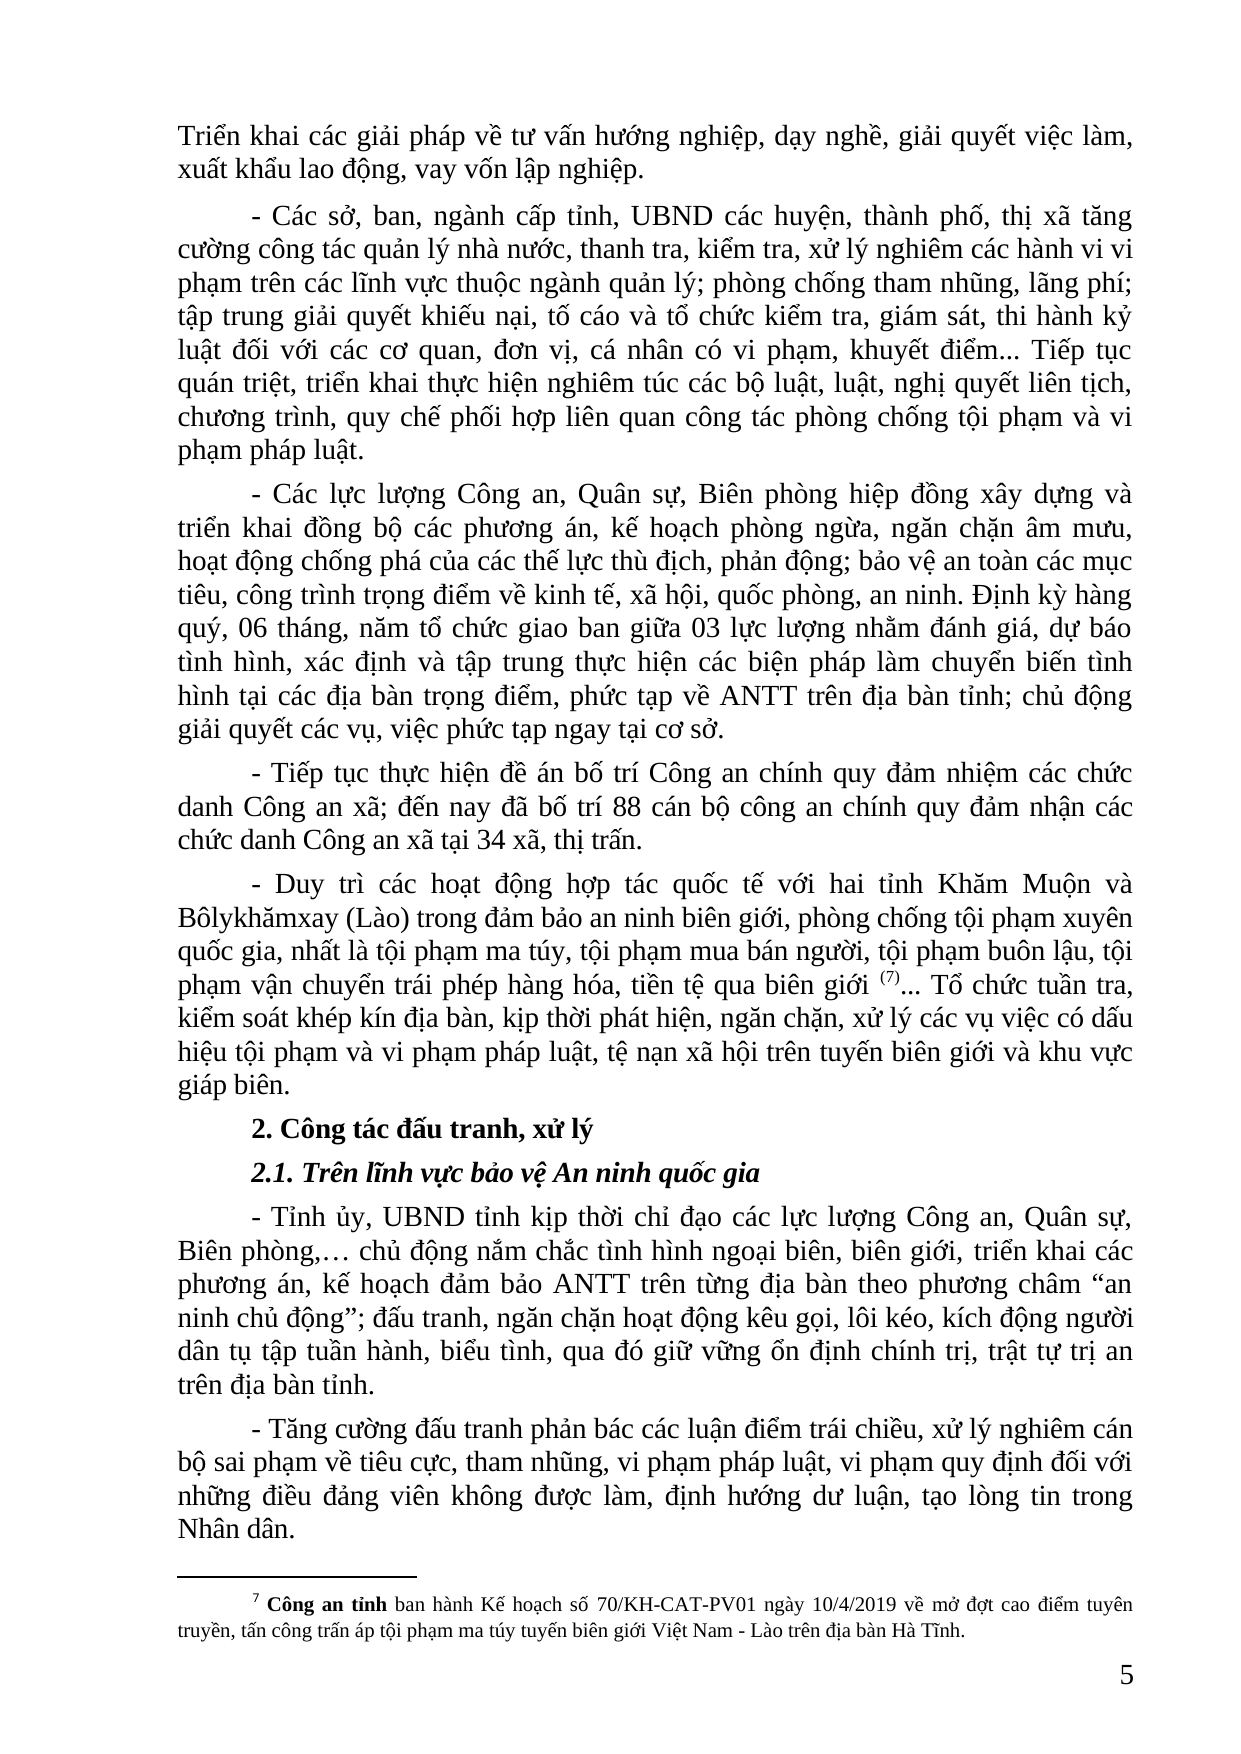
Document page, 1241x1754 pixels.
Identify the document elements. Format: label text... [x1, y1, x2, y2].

text - Tỉnh ủy, UBND tỉnh kịp thời chỉ đạo các lực lượng Công an, Quân sự, Biên phòng,… chủ động nắm chắc tình hình ngoại biên, biên giới, triển khai các phương án, kế hoạch đảm bảo ANTT trên từng địa bàn theo phương châm “an ninh chủ động”; đấu tranh, ngăn chặn hoạt động kêu gọi, lôi kéo, kích động người dân tụ tập tuần hành, biểu tình, qua đó giữ vững ổn định chính trị, trật tự trị an trên địa bàn tỉnh. [177, 1199, 1134, 1401]
text - Tăng cường đấu tranh phản bác các luận điểm trái chiều, xử lý nghiêm cán bộ sai phạm về tiêu cực, tham nhũng, vi phạm pháp luật, vi phạm quy định đối với những điều đảng viên không được làm, định hướng dư luận, tạo lòng tin trong Nhân dân. [177, 1411, 1134, 1545]
text 2. Công tác đấu tranh, xử lý [177, 1111, 1134, 1145]
text - Nâng cao chất lượng công tác quản lý, giáo dục, cải tạo người phạm tội và những người vi phạm pháp luật, số mãn hạn tù, đối tượng sau khi ra khỏi cơ sở giáo dục, trường giáo dưỡng, trung tâm cai nghiện bắt buộc (). Tiếp tục quan tâm chỉ đạo các lĩnh vực phòng, chống tệ nạn xã hội, bảo vệ chăm sóc trẻ em, bảo trợ xã hội, bảo đảm tái hòa nhập cộng đồng đối với người chấp hành xong án phạt tù... Triển khai các giải pháp về tư vấn hướng nghiệp, dạy nghề, giải quyết việc làm, xuất khẩu lao động, vay vốn lập nghiệp. [177, 118, 1134, 185]
text - Các lực lượng Công an, Quân sự, Biên phòng hiệp đồng xây dựng và triển khai đồng bộ các phương án, kế hoạch phòng ngừa, ngăn chặn âm mưu, hoạt động chống phá của các thế lực thù địch, phản động; bảo vệ an toàn các mục tiêu, công trình trọng điểm về kinh tế, xã hội, quốc phòng, an ninh. Định kỳ hàng quý, 06 tháng, năm tổ chức giao ban giữa 03 lực lượng nhằm đánh giá, dự báo tình hình, xác định và tập trung thực hiện các biện pháp làm chuyển biến tình hình tại các địa bàn trọng điểm, phức tạp về ANTT trên địa bàn tỉnh; chủ động giải quyết các vụ, việc phức tạp ngay tại cơ sở. [177, 476, 1134, 745]
text - Các sở, ban, ngành cấp tỉnh, UBND các huyện, thành phố, thị xã tăng cường công tác quản lý nhà nước, thanh tra, kiểm tra, xử lý nghiêm các hành vi vi phạm trên các lĩnh vực thuộc ngành quản lý; phòng chống tham nhũng, lãng phí; tập trung giải quyết khiếu nại, tố cáo và tổ chức kiểm tra, giám sát, thi hành kỷ luật đối với các cơ quan, đơn vị, cá nhân có vi phạm, khuyết điểm... Tiếp tục quán triệt, triển khai thực hiện nghiêm túc các bộ luật, luật, nghị quyết liên tịch, chương trình, quy chế phối hợp liên quan công tác phòng chống tội phạm và vi phạm pháp luật. [177, 198, 1134, 466]
text 2.1. Trên lĩnh vực bảo vệ An ninh quốc gia [177, 1155, 1134, 1189]
text - Duy trì các hoạt động hợp tác quốc tế với hai tỉnh Khăm Muộn và Bôlykhămxay (Lào) trong đảm bảo an ninh biên giới, phòng chống tội phạm xuyên quốc gia, nhất là tội phạm ma túy, tội phạm mua bán người, tội phạm buôn lậu, tội phạm vận chuyển trái phép hàng hóa, tiền tệ qua biên giới ()... Tổ chức tuần tra, kiểm soát khép kín địa bàn, kịp thời phát hiện, ngăn chặn, xử lý các vụ việc có dấu hiệu tội phạm và vi phạm pháp luật, tệ nạn xã hội trên tuyến biên giới và khu vực giáp biên. [177, 866, 1134, 1101]
text - Tiếp tục thực hiện đề án bố trí Công an chính quy đảm nhiệm các chức danh Công an xã; đến nay đã bố trí 88 cán bộ công an chính quy đảm nhận các chức danh Công an xã tại 34 xã, thị trấn. [177, 755, 1134, 856]
